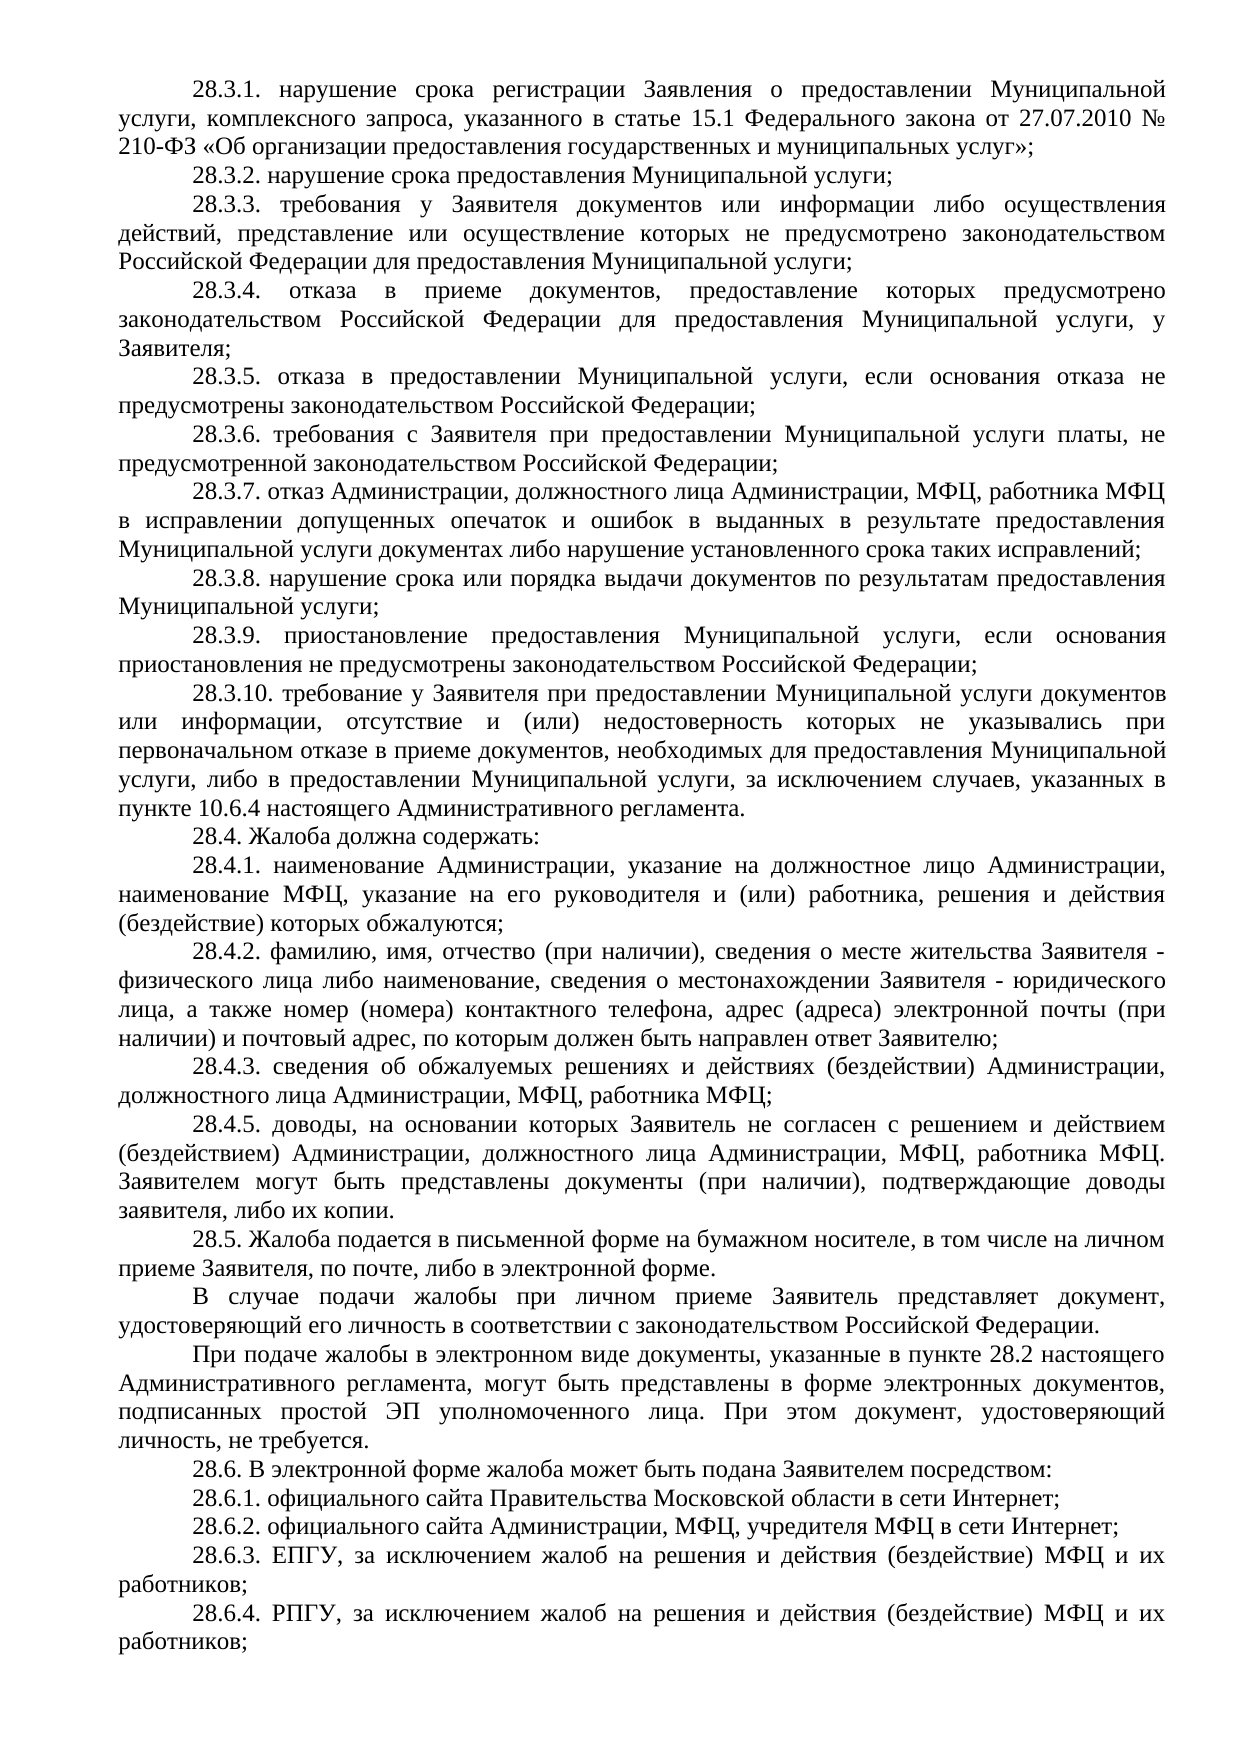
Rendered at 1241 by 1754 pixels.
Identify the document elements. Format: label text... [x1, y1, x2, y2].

text 28.4.5. доводы, на основании которых Заявитель не согласен с решением и действием (бездействием) Администрации, должностного лица Администрации, МФЦ, работника МФЦ. Заявителем могут быть представлены документы (при наличии), подтверждающие доводы заявителя, либо их копии. [118, 1109, 1167, 1224]
text 28.3.4. отказа в приеме документов, предоставление которых предусмотрено законодательством Российской Федерации для предоставления Муниципальной услуги, у Заявителя; [118, 275, 1167, 361]
text 28.3.6. требования с Заявителя при предоставлении Муниципальной услуги платы, не предусмотренной законодательством Российской Федерации; [118, 419, 1167, 476]
text 28.6.4. РПГУ, за исключением жалоб на решения и действия (бездействие) МФЦ и их работников; [118, 1598, 1167, 1655]
text В случае подачи жалобы при личном приеме Заявитель представляет документ, удостоверяющий его личность в соответствии с законодательством Российской Федерации. [118, 1281, 1167, 1339]
text 28.4.1. наименование Администрации, указание на должностное лицо Администрации, наименование МФЦ, указание на его руководителя и (или) работника, решения и действия (бездействие) которых обжалуются; [118, 850, 1167, 936]
text 28.6.1. официального сайта Правительства Московской области в сети Интернет; [118, 1483, 1167, 1511]
text 28.6. В электронной форме жалоба может быть подана Заявителем посредством: [118, 1454, 1167, 1483]
text 28.4. Жалоба должна содержать: [118, 821, 1167, 850]
text 28.6.3. ЕПГУ, за исключением жалоб на решения и действия (бездействие) МФЦ и их работников; [118, 1540, 1167, 1598]
text 28.3.2. нарушение срока предоставления Муниципальной услуги; [118, 160, 1167, 189]
text 28.3.9. приостановление предоставления Муниципальной услуги, если основания приостановления не предусмотрены законодательством Российской Федерации; [118, 620, 1167, 678]
text 28.5. Жалоба подается в письменной форме на бумажном носителе, в том числе на личном приеме Заявителя, по почте, либо в электронной форме. [118, 1224, 1167, 1281]
text 28.3.1. нарушение срока регистрации Заявления о предоставлении Муниципальной услуги, комплексного запроса, указанного в статье 15.1 Федерального закона от 27.07.2010 № 210-ФЗ «Об организации предоставления государственных и муниципальных услуг»; [118, 74, 1167, 160]
text 28.4.3. сведения об обжалуемых решениях и действиях (бездействии) Администрации, должностного лица Администрации, МФЦ, работника МФЦ; [118, 1051, 1167, 1109]
text 28.6.2. официального сайта Администрации, МФЦ, учредителя МФЦ в сети Интернет; [118, 1511, 1167, 1540]
text 28.3.8. нарушение срока или порядка выдачи документов по результатам предоставления Муниципальной услуги; [118, 563, 1167, 620]
text 28.3.5. отказа в предоставлении Муниципальной услуги, если основания отказа не предусмотрены законодательством Российской Федерации; [118, 361, 1167, 419]
text 28.3.3. требования у Заявителя документов или информации либо осуществления действий, представление или осуществление которых не предусмотрено законодательством Российской Федерации для предоставления Муниципальной услуги; [118, 189, 1167, 275]
text 28.3.7. отказ Администрации, должностного лица Администрации, МФЦ, работника МФЦ в исправлении допущенных опечаток и ошибок в выданных в результате предоставления Муниципальной услуги документах либо нарушение установленного срока таких исправлений; [118, 476, 1167, 563]
text 28.4.2. фамилию, имя, отчество (при наличии), сведения о месте жительства Заявителя - физического лица либо наименование, сведения о местонахождении Заявителя - юридического лица, а также номер (номера) контактного телефона, адрес (адреса) электронной почты (при наличии) и почтовый адрес, по которым должен быть направлен ответ Заявителю; [118, 936, 1167, 1051]
text 28.3.10. требование у Заявителя при предоставлении Муниципальной услуги документов или информации, отсутствие и (или) недостоверность которых не указывались при первоначальном отказе в приеме документов, необходимых для предоставления Муниципальной услуги, либо в предоставлении Муниципальной услуги, за исключением случаев, указанных в пункте 10.6.4 настоящего Административного регламента. [118, 678, 1167, 821]
text При подаче жалобы в электронном виде документы, указанные в пункте 28.2 настоящего Административного регламента, могут быть представлены в форме электронных документов, подписанных простой ЭП уполномоченного лица. При этом документ, удостоверяющий личность, не требуется. [118, 1339, 1167, 1454]
